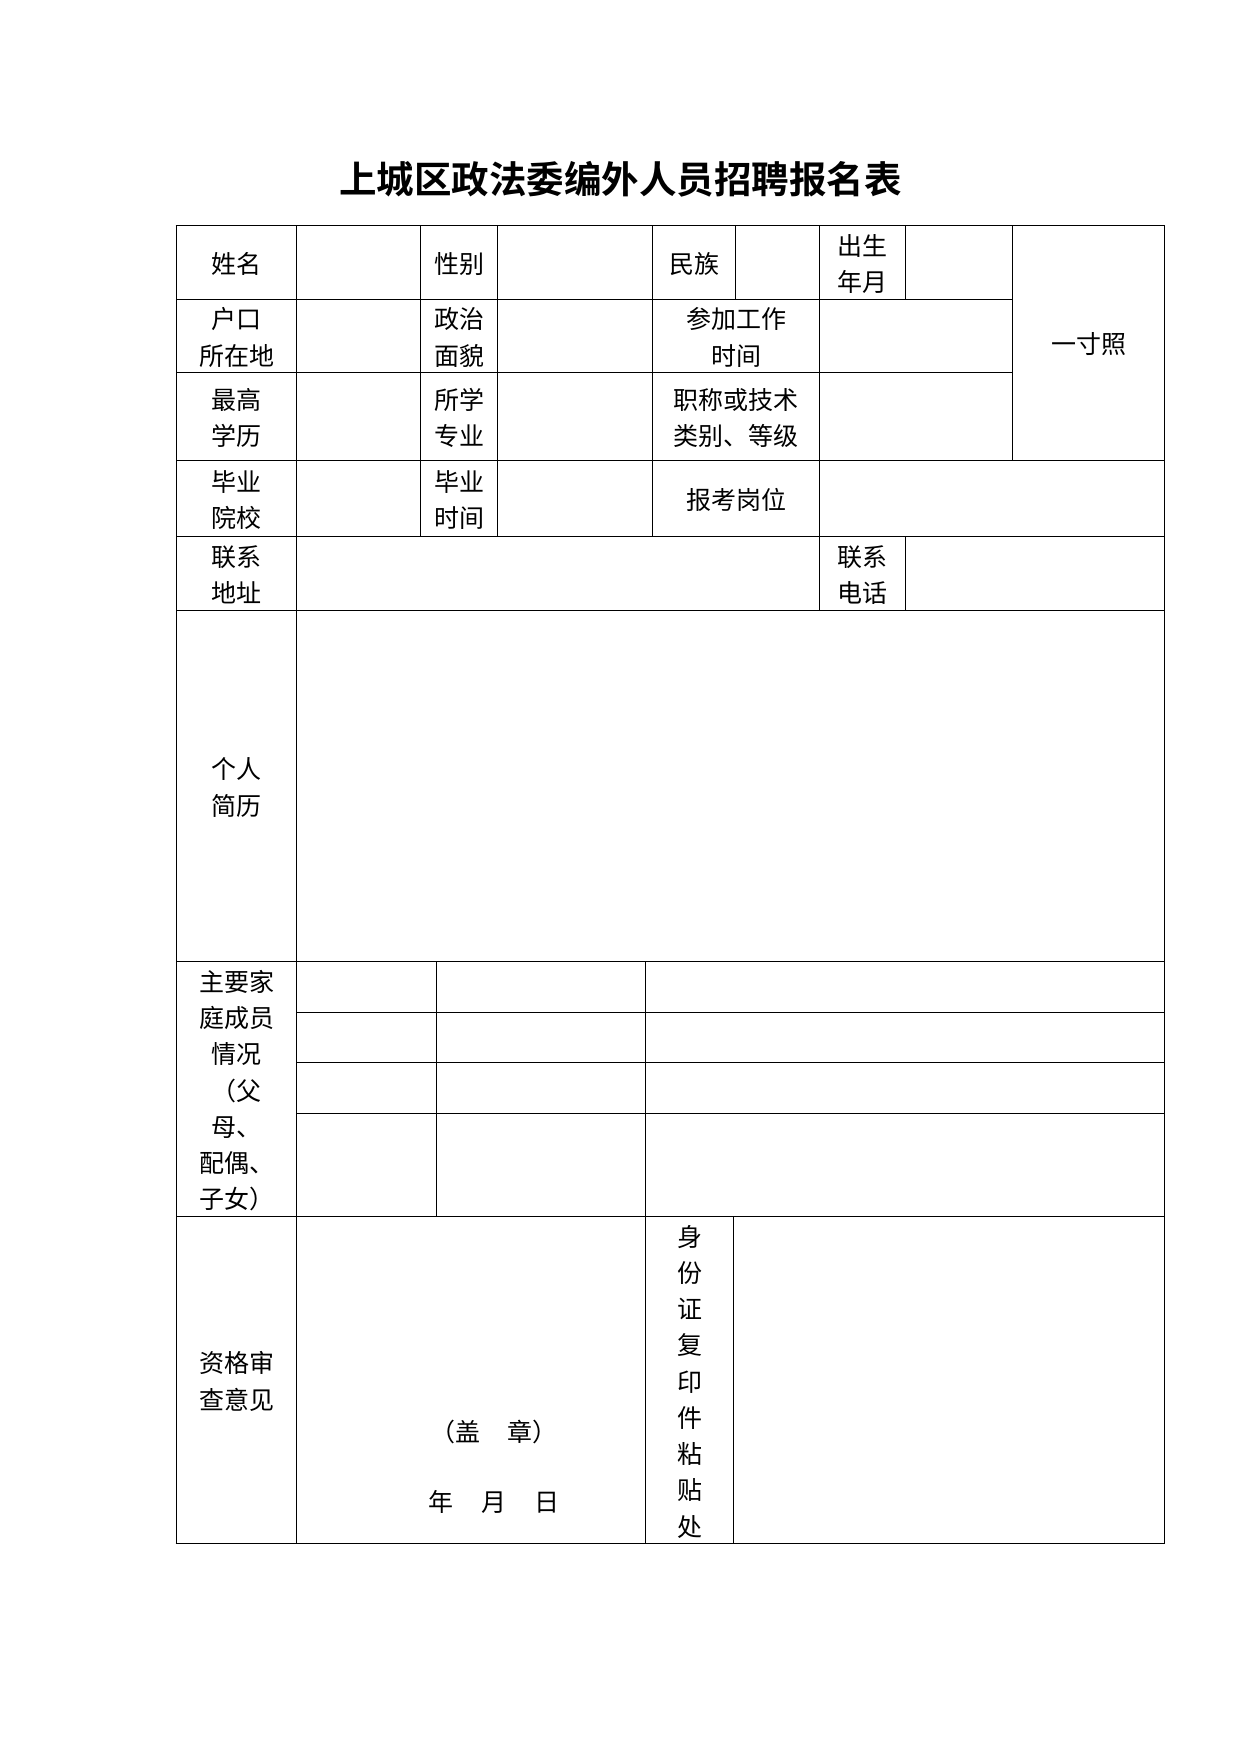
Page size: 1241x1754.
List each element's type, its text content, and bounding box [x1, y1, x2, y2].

table_cell 政治 面貌 [421, 300, 497, 372]
table_cell 联系 地址 [177, 537, 296, 610]
table_cell [437, 962, 645, 1012]
table_cell [646, 1063, 1164, 1113]
table_cell [437, 1013, 645, 1062]
table_cell [297, 373, 420, 460]
table_header [736, 226, 819, 299]
table_cell [906, 537, 1164, 610]
table_cell 身 份 证 复 印 件 粘 贴 处 [646, 1217, 733, 1543]
table_cell 主要家庭成员情况 （父母、 配偶、 子女） [177, 962, 296, 1216]
table_cell [820, 373, 1012, 460]
table_cell [437, 1114, 645, 1216]
table_cell [734, 1217, 1164, 1543]
table_cell 参加工作 时间 [653, 300, 819, 372]
table_cell [498, 373, 652, 460]
table_header [906, 226, 1012, 299]
table_cell [297, 461, 420, 536]
table_cell 个人 简历 [177, 611, 296, 961]
table_cell [297, 1063, 436, 1113]
table_cell [297, 300, 420, 372]
table_cell 毕业 院校 [177, 461, 296, 536]
table_cell [820, 300, 1012, 372]
text 上城区政法委编外人员招聘报名表 [187, 150, 1053, 204]
table_cell [437, 1063, 645, 1113]
table_header 性别 [421, 226, 497, 299]
table_cell [297, 1114, 436, 1216]
table_cell [646, 1114, 1164, 1216]
table_cell [297, 611, 1164, 961]
table_cell [297, 537, 819, 610]
table_cell 最高 学历 [177, 373, 296, 460]
table_cell 资格审查意见 [177, 1217, 296, 1543]
table_cell 联系电话 [820, 537, 905, 610]
table_cell （盖 章） 年 月 日 [297, 1217, 645, 1543]
table_cell [498, 461, 652, 536]
table_cell 毕业 时间 [421, 461, 497, 536]
table_cell [646, 1013, 1164, 1062]
table_header [498, 226, 652, 299]
table_cell 报考岗位 [653, 461, 819, 536]
table_cell [820, 461, 1164, 536]
table_header 一寸照 [1013, 226, 1164, 460]
table_cell [297, 962, 436, 1012]
table_header 出生年月 [820, 226, 905, 299]
table_cell 职称或技术 类别、等级 [653, 373, 819, 460]
table_header 民族 [653, 226, 735, 299]
table_cell 所学 专业 [421, 373, 497, 460]
table_cell [498, 300, 652, 372]
table_cell [297, 1013, 436, 1062]
table_header 姓名 [177, 226, 296, 299]
table_cell [646, 962, 1164, 1012]
table_header [297, 226, 420, 299]
table_cell 户口 所在地 [177, 300, 296, 372]
